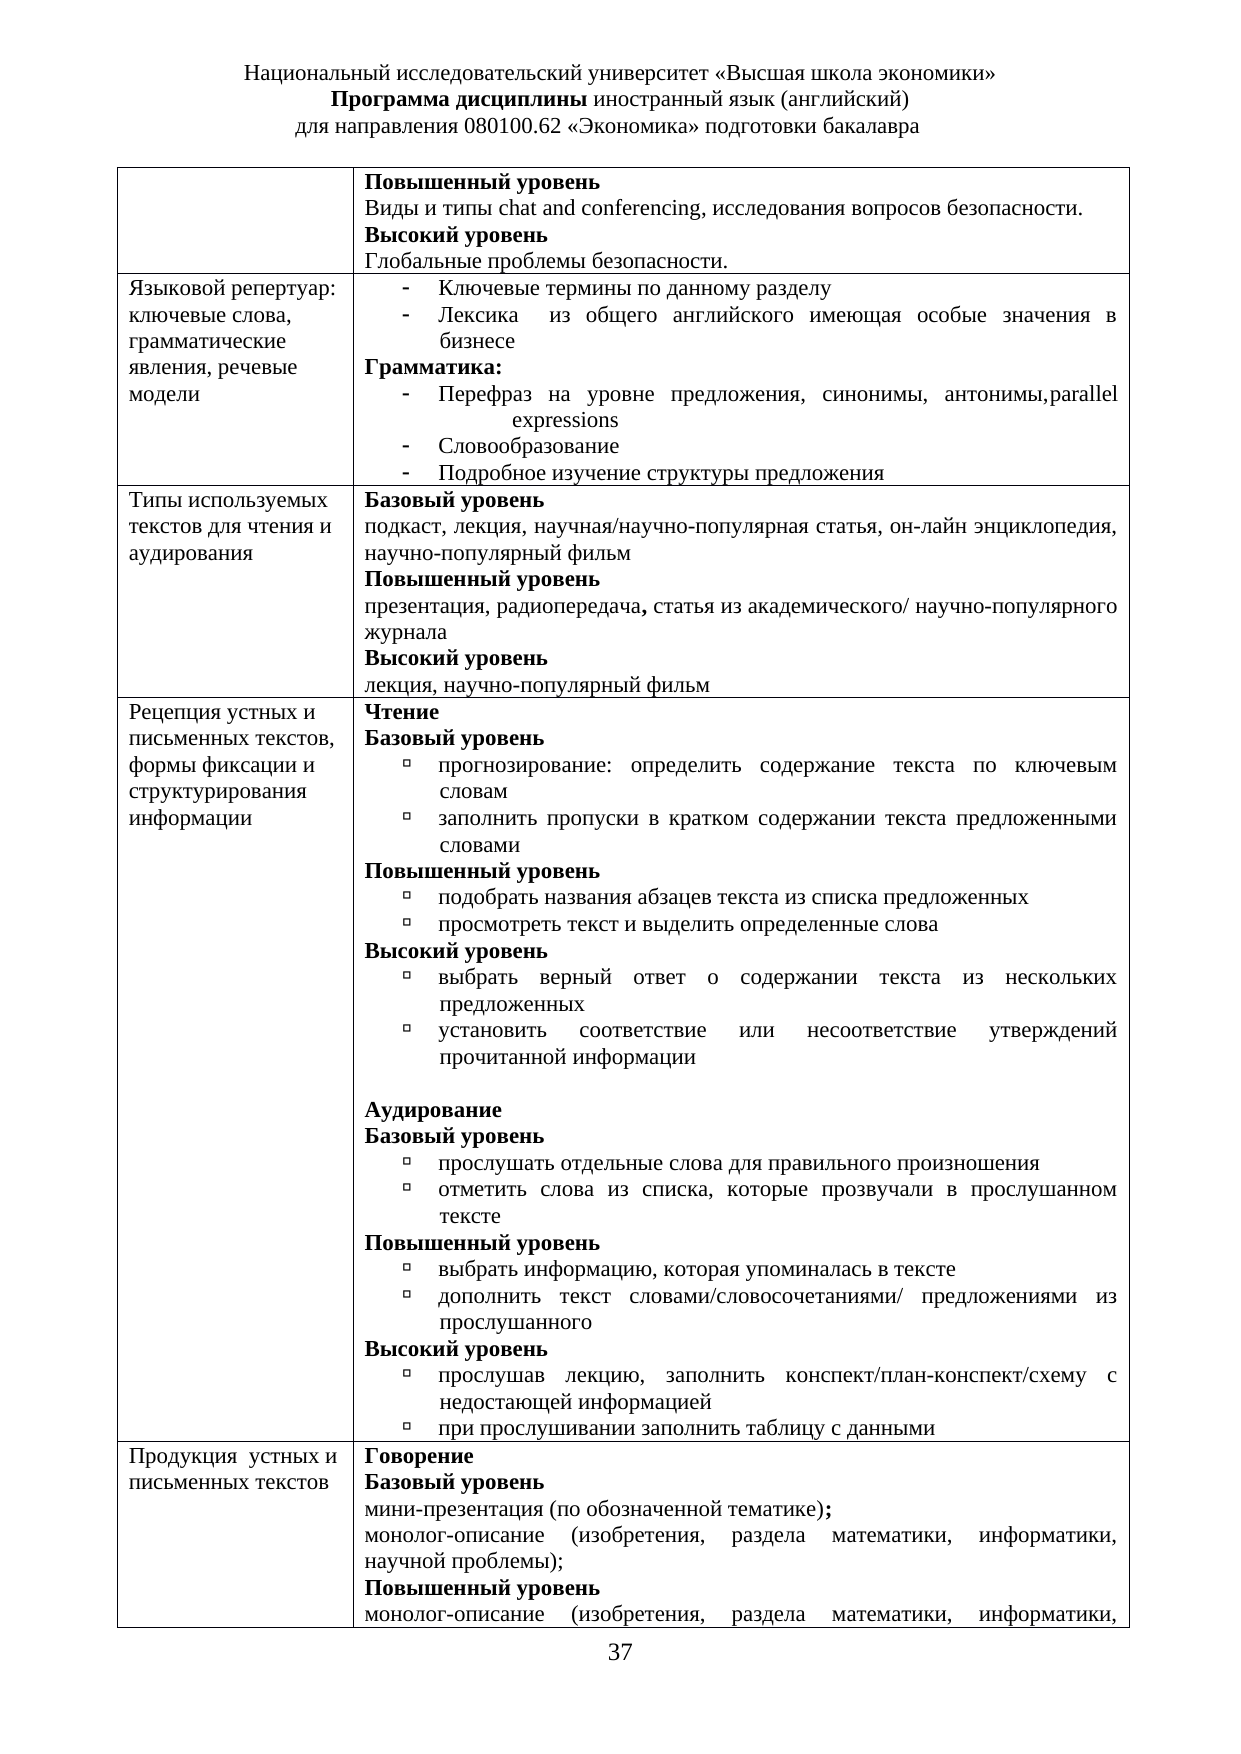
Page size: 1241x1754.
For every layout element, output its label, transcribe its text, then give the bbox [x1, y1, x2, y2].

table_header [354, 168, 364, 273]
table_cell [354, 1442, 1129, 1627]
table_cell Чтение Базовый уровень прогнозирование: определить содержание текста по ключевым словам заполнить пропуски в кратком содержании текста предложенными словами Повышенный уровень подобрать названия абзацев текста из списка предложенных просмотреть текст и выделить определенные слова Высокий уровень выбрать верный ответ о содержании текста из нескольких предложенных установить соответствие или несоответствие утверждений прочитанной информации Аудирование Базовый уровень прослушать отдельные слова для правильного произношения отметить слова из списка, которые прозвучали в прослушанном тексте Повышенный уровень выбрать информацию, которая упоминалась в тексте дополнить текст словами/словосочетаниями/ предложениями из прослушанного Высокий уровень прослушав лекцию, заполнить конспект/план-конспект/схему с недостающей информацией при прослушивании заполнить таблицу с данными [354, 698, 1129, 1441]
table_cell Базовый уровень подкаст, лекция, научная/научно-популярная статья, он-лайн энциклопедия, научно-популярный фильм Повышенный уровень презентация, радиопередача, статья из академического/ научно-популярного журнала Высокий уровень лекция, научно-популярный фильм [354, 486, 1129, 697]
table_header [118, 168, 353, 273]
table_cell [118, 1442, 353, 1627]
table_cell Ключевые термины по данному разделу Лексика из общего английского имеющая особые значения в бизнесе Грамматика: Перефраз на уровне предложения, синонимы, антонимы,parallel expressions Словообразование Подробное изучение структуры предложения [354, 274, 1129, 485]
table_cell Типы используемых текстов для чтения и аудирования [118, 486, 353, 697]
table_cell Рецепция устных и письменных текстов, формы фиксации и структурирования информации [118, 698, 353, 1441]
table_cell Языковой репертуар: ключевые слова, грамматические явления, речевые модели [118, 274, 353, 485]
